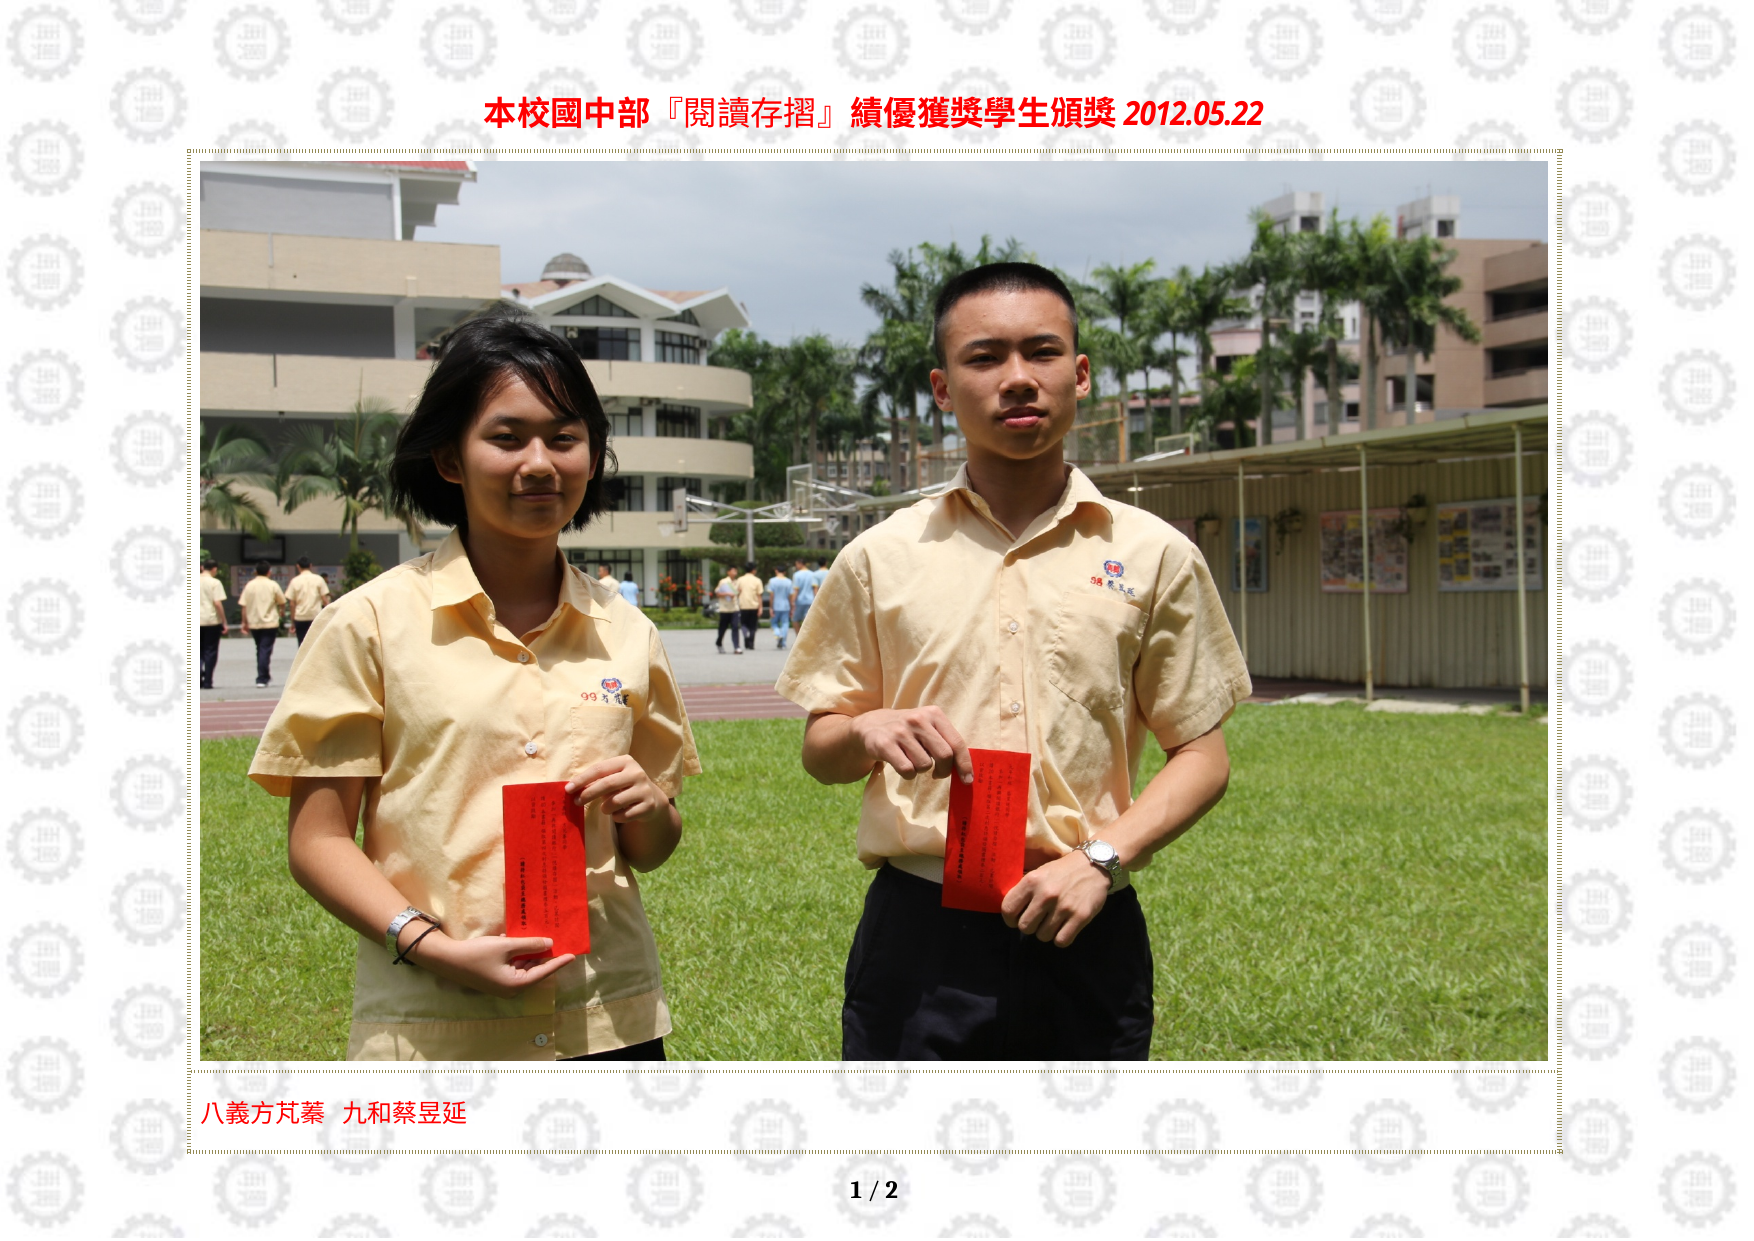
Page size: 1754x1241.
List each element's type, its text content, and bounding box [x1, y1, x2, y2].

table_header [189, 149, 1559, 1070]
text 本校國中部『閱讀存摺』績優獲獎學生頒獎2012.05.22 [47, 74, 1701, 149]
picture [0, 0, 1749, 1238]
table_cell 八義方芃蓁 九和蔡昱延 [189, 1070, 1559, 1149]
